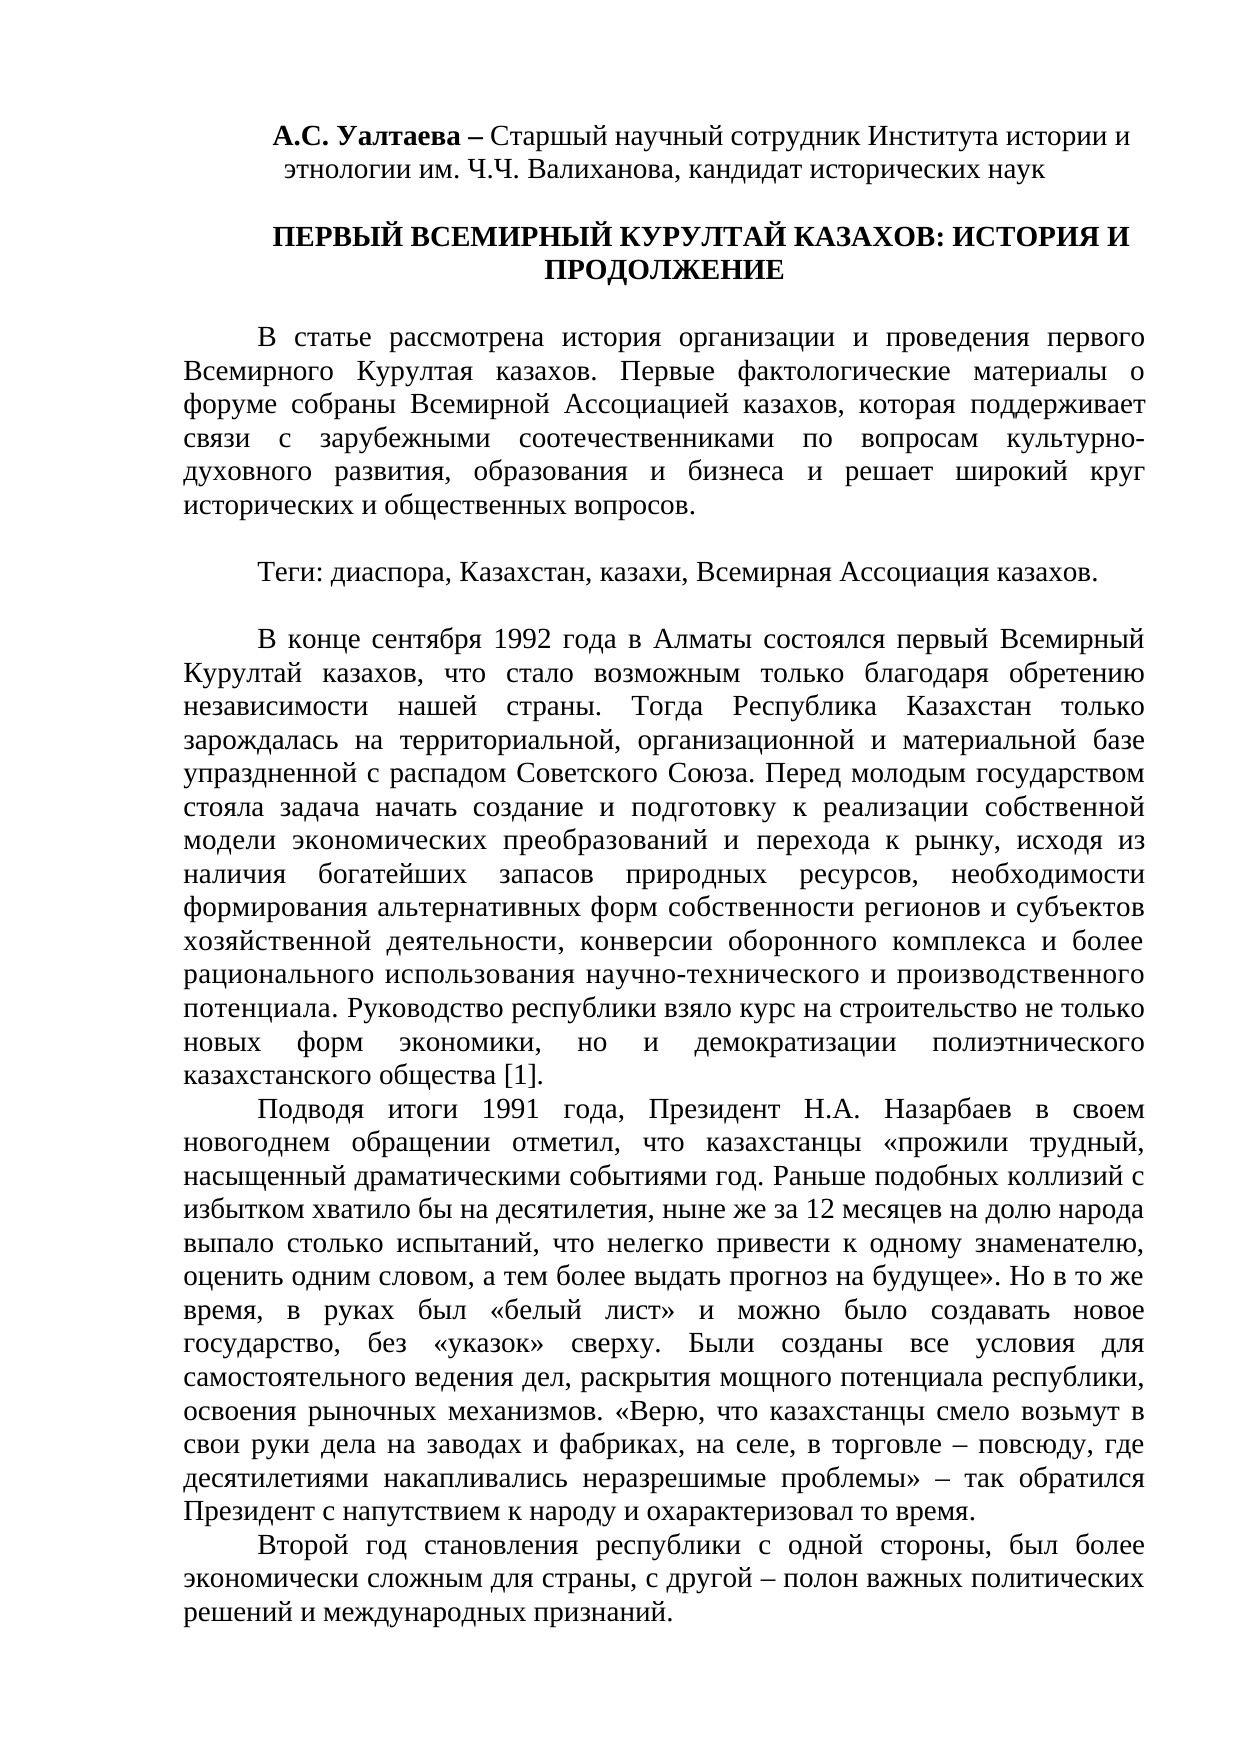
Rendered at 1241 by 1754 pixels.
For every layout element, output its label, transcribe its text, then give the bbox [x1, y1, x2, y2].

text А.С. Уалтаева – Cтаршый научный сотрудник Института истории и этнологии им. Ч.Ч. Валиханова, кандидат исторических наук [183, 118, 1146, 185]
text ПЕРВЫЙ ВСЕМИРНЫЙ КУРУЛТАЙ КАЗАХОВ: ИСТОРИЯ И ПРОДОЛЖЕНИЕ [183, 219, 1146, 286]
text Теги: диаспора, Казахстан, казахи, Всемирная Ассоциация казахов. [183, 554, 1146, 588]
text Второй год становления республики с одной стороны, был более экономически сложным для страны, с другой – полон важных политических решений и международных признаний. [183, 1527, 1146, 1627]
text В конце сентября 1992 года в Алматы состоялся первый Всемирный Курултай казахов, что стало возможным только благодаря обретению независимости нашей страны. Тогда Республика Казахстан только зарождалась на территориальной, организационной и материальной базе упраздненной с распадом Советского Союза. Перед молодым государством стояла задача начать создание и подготовку к реализации собственной модели экономических преобразований и перехода к рынку, исходя из наличия богатейших запасов природных ресурсов, необходимости формирования альтернативных форм собственности регионов и субъектов хозяйственной деятельности, конверсии оборонного комплекса и более рационального использования научно-технического и производственного потенциала. Руководство республики взяло курс на строительство не только новых форм экономики, но и демократизации полиэтнического казахстанского общества [1]. [183, 621, 1146, 1091]
text В статье рассмотрена история организации и проведения первого Всемирного Курултая казахов. Первые фактологические материалы о форуме собраны Всемирной Ассоциацией казахов, которая поддерживает связи с зарубежными соотечественниками по вопросам культурно-духовного развития, образования и бизнеса и решает широкий круг исторических и общественных вопросов. [183, 319, 1146, 521]
text Подводя итоги 1991 года, Президент Н.А. Назарбаев в своем новогоднем обращении отметил, что казахстанцы «прожили трудный, насыщенный драматическими событиями год. Раньше подобных коллизий с избытком хватило бы на десятилетия, ныне же за 12 месяцев на долю народа выпало столько испытаний, что нелегко привести к одному знаменателю, оценить одним словом, а тем более выдать прогноз на будущее». Но в то же время, в руках был «белый лист» и можно было создавать новое государство, без «указок» сверху. Были созданы все условия для самостоятельного ведения дел, раскрытия мощного потенциала республики, освоения рыночных механизмов. «Верю, что казахстанцы смело возьмут в свои руки дела на заводах и фабриках, на селе, в торговле – повсюду, где десятилетиями накапливались неразрешимые проблемы» – так обратился Президент с напутствием к народу и охарактеризовал то время. [183, 1091, 1146, 1527]
